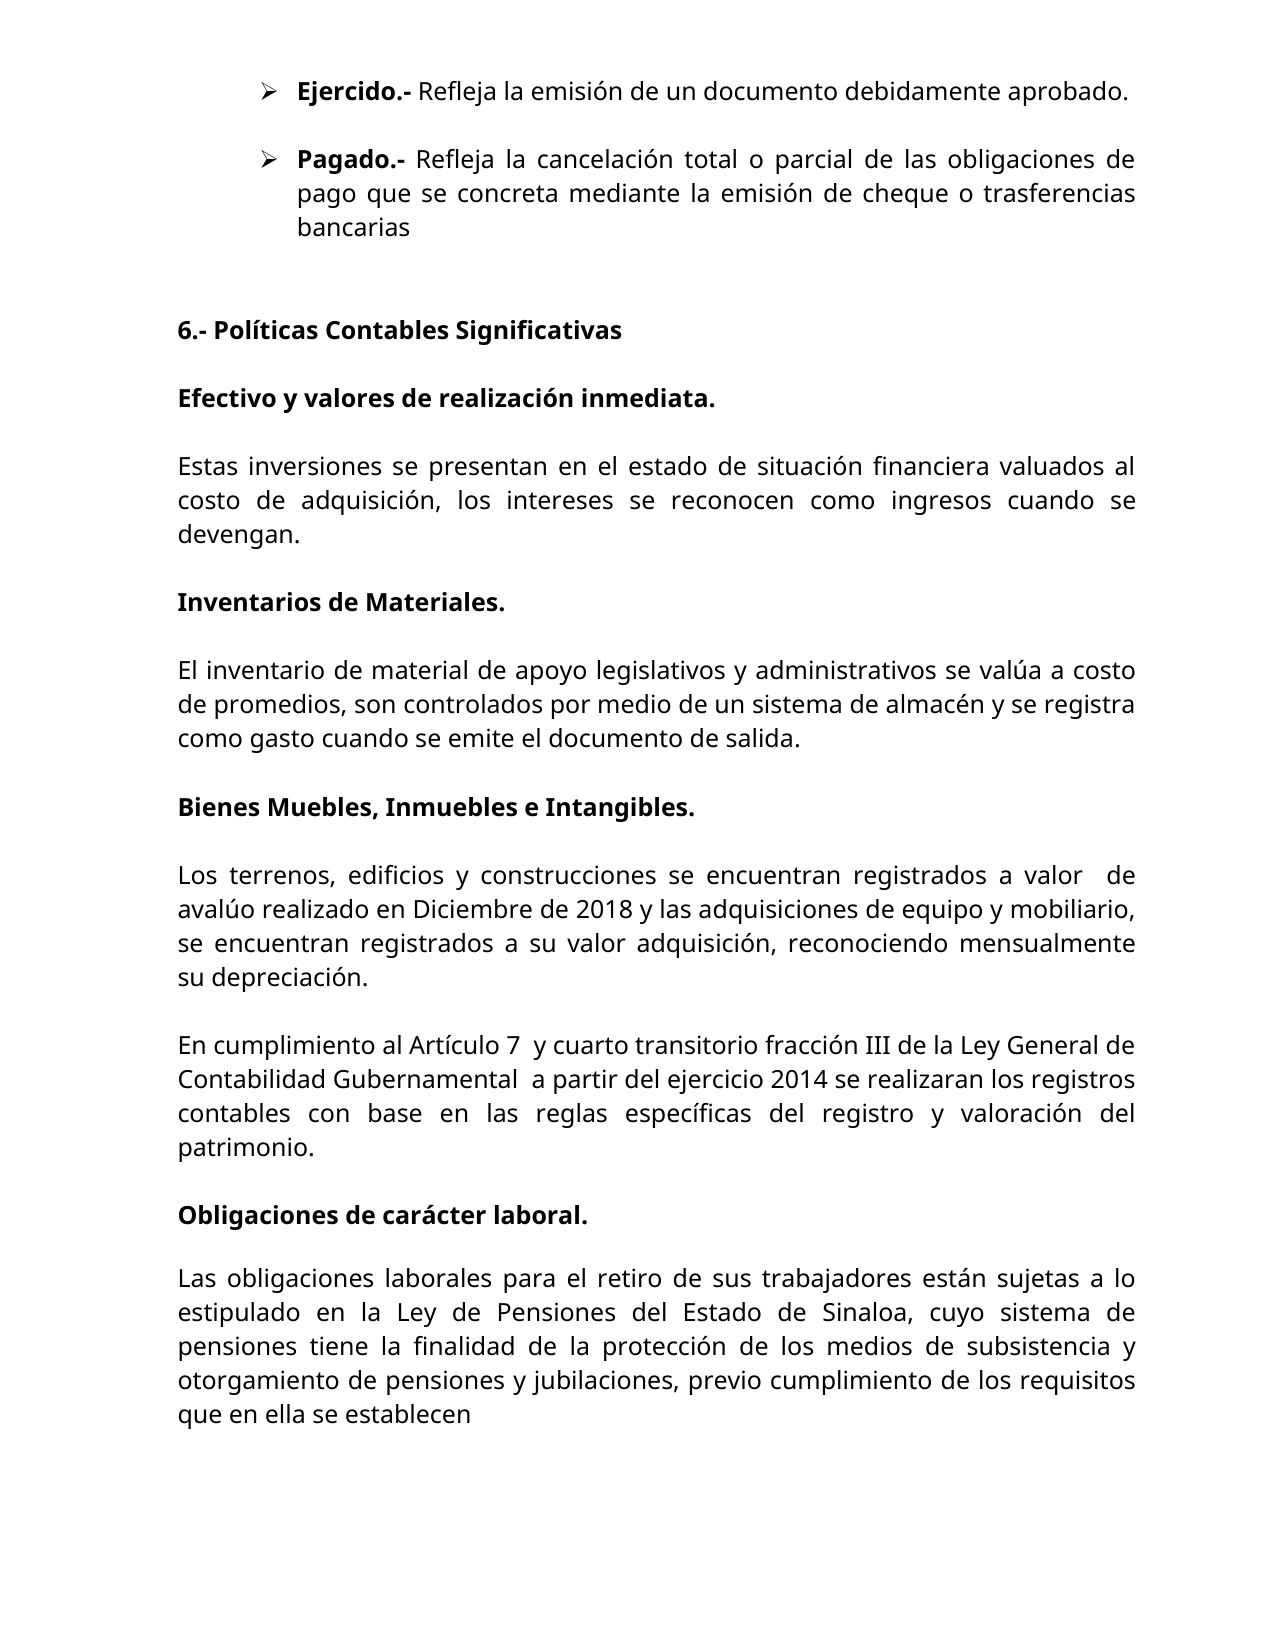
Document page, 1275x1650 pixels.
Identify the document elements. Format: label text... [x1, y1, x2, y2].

text El inventario de material de apoyo legislativos y administrativos se valúa a costo de promedios, son controlados por medio de un sistema de almacén y se registra como gasto cuando se emite el documento de salida. [177, 653, 1137, 755]
text Efectivo y valores de realización inmediata. [177, 380, 1137, 414]
text Estas inversiones se presentan en el estado de situación financiera valuados al costo de adquisición, los intereses se reconocen como ingresos cuando se devengan. [177, 448, 1137, 551]
list Pagado.- Refleja la cancelación total o parcial de las obligaciones de pago que se concreta mediante la emisión de cheque o trasferencias bancarias [259, 142, 1137, 244]
text En cumplimiento al Artículo 7 y cuarto transitorio fracción III de la Ley General de Contabilidad Gubernamental a partir del ejercicio 2014 se realizaran los registros contables con base en las reglas específicas del registro y valoración del patrimonio. [177, 1028, 1137, 1164]
text Inventarios de Materiales. [177, 585, 1137, 619]
text Las obligaciones laborales para el retiro de sus trabajadores están sujetas a lo estipulado en la Ley de Pensiones del Estado de Sinaloa, cuyo sistema de pensiones tiene la finalidad de la protección de los medios de subsistencia y otorgamiento de pensiones y jubilaciones, previo cumplimiento de los requisitos que en ella se establecen [177, 1261, 1137, 1431]
text Obligaciones de carácter laboral. [177, 1198, 1137, 1232]
text Los terrenos, edificios y construcciones se encuentran registrados a valor de avalúo realizado en Diciembre de 2018 y las adquisiciones de equipo y mobiliario, se encuentran registrados a su valor adquisición, reconociendo mensualmente su depreciación. [177, 857, 1137, 993]
text 6.- Políticas Contables Significativas [177, 312, 1137, 346]
text Bienes Muebles, Inmuebles e Intangibles. [177, 789, 1137, 823]
list Ejercido.- Refleja la emisión de un documento debidamente aprobado. [259, 74, 1137, 108]
